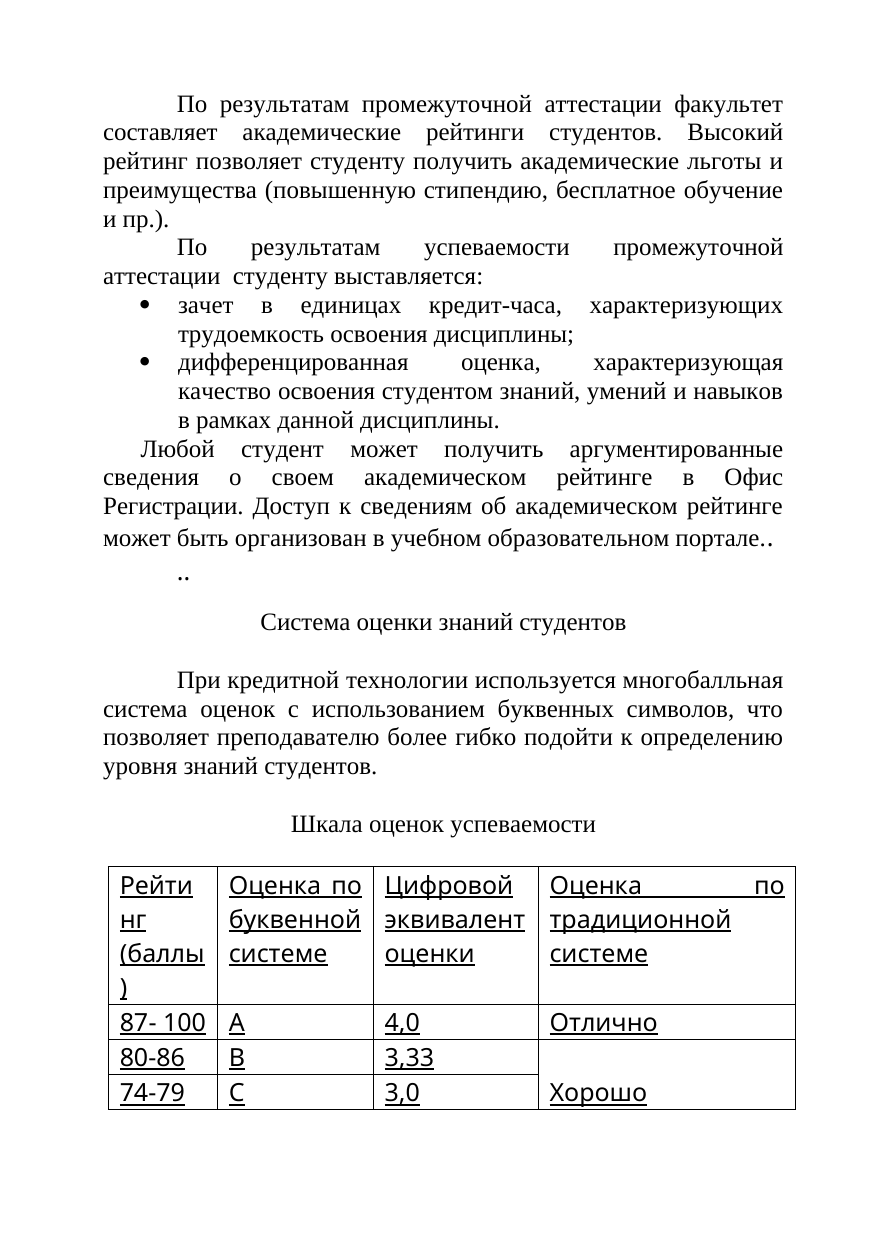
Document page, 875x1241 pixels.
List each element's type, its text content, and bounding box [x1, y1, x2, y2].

text По результатам промежуточной аттестации факультет составляет академические рейтинги студентов. Высокий рейтинг позволяет студенту получить академические льготы и преимущества (повышенную стипендию, бесплатное обучение и пр.). [103, 89, 783, 232]
table_cell 3,33 [374, 1040, 538, 1074]
table_header Оценка по буквенной системе [218, 867, 373, 1003]
table_cell Отлично [539, 1005, 795, 1039]
table_cell А [218, 1005, 373, 1039]
table_header Цифровой эквивалент оценки [374, 867, 538, 1003]
table_header Рейтинг (баллы) [109, 867, 217, 1003]
table_cell 87- 100 [109, 1005, 217, 1039]
table_header Оценка по традиционной системе [539, 867, 795, 1003]
text При кредитной технологии используется многобалльная система оценок с использованием буквенных символов, что позволяет преподавателю более гибко подойти к определению уровня знаний студентов. [103, 665, 783, 780]
table_cell Хорошо [539, 1040, 795, 1109]
table_cell С [218, 1075, 373, 1109]
text Любой студент может получить аргументированные сведения о своем академическом рейтинге в Офис Регистрации. Доступ к сведениям об академическом рейтинге может быть организован в учебном образовательном портале. . .. [103, 434, 783, 588]
text Шкала оценок успеваемости [103, 809, 783, 837]
list дифференцированная оценка, характеризующая качество освоения студентом знаний, умений и навыков в рамках данной дисциплины. [140, 347, 783, 434]
table_cell 74-79 [109, 1075, 217, 1109]
table_cell 80-86 [109, 1040, 217, 1074]
table_cell 4,0 [374, 1005, 538, 1039]
text По результатам успеваемости промежуточной аттестации студенту выставляется: [103, 232, 783, 290]
table_cell В [218, 1040, 373, 1074]
table_cell 3,0 [374, 1075, 538, 1109]
list зачет в единицах кредит-часа, характеризующих трудоемкость освоения дисциплины; [140, 290, 783, 347]
text Система оценки знаний студентов [103, 607, 783, 636]
